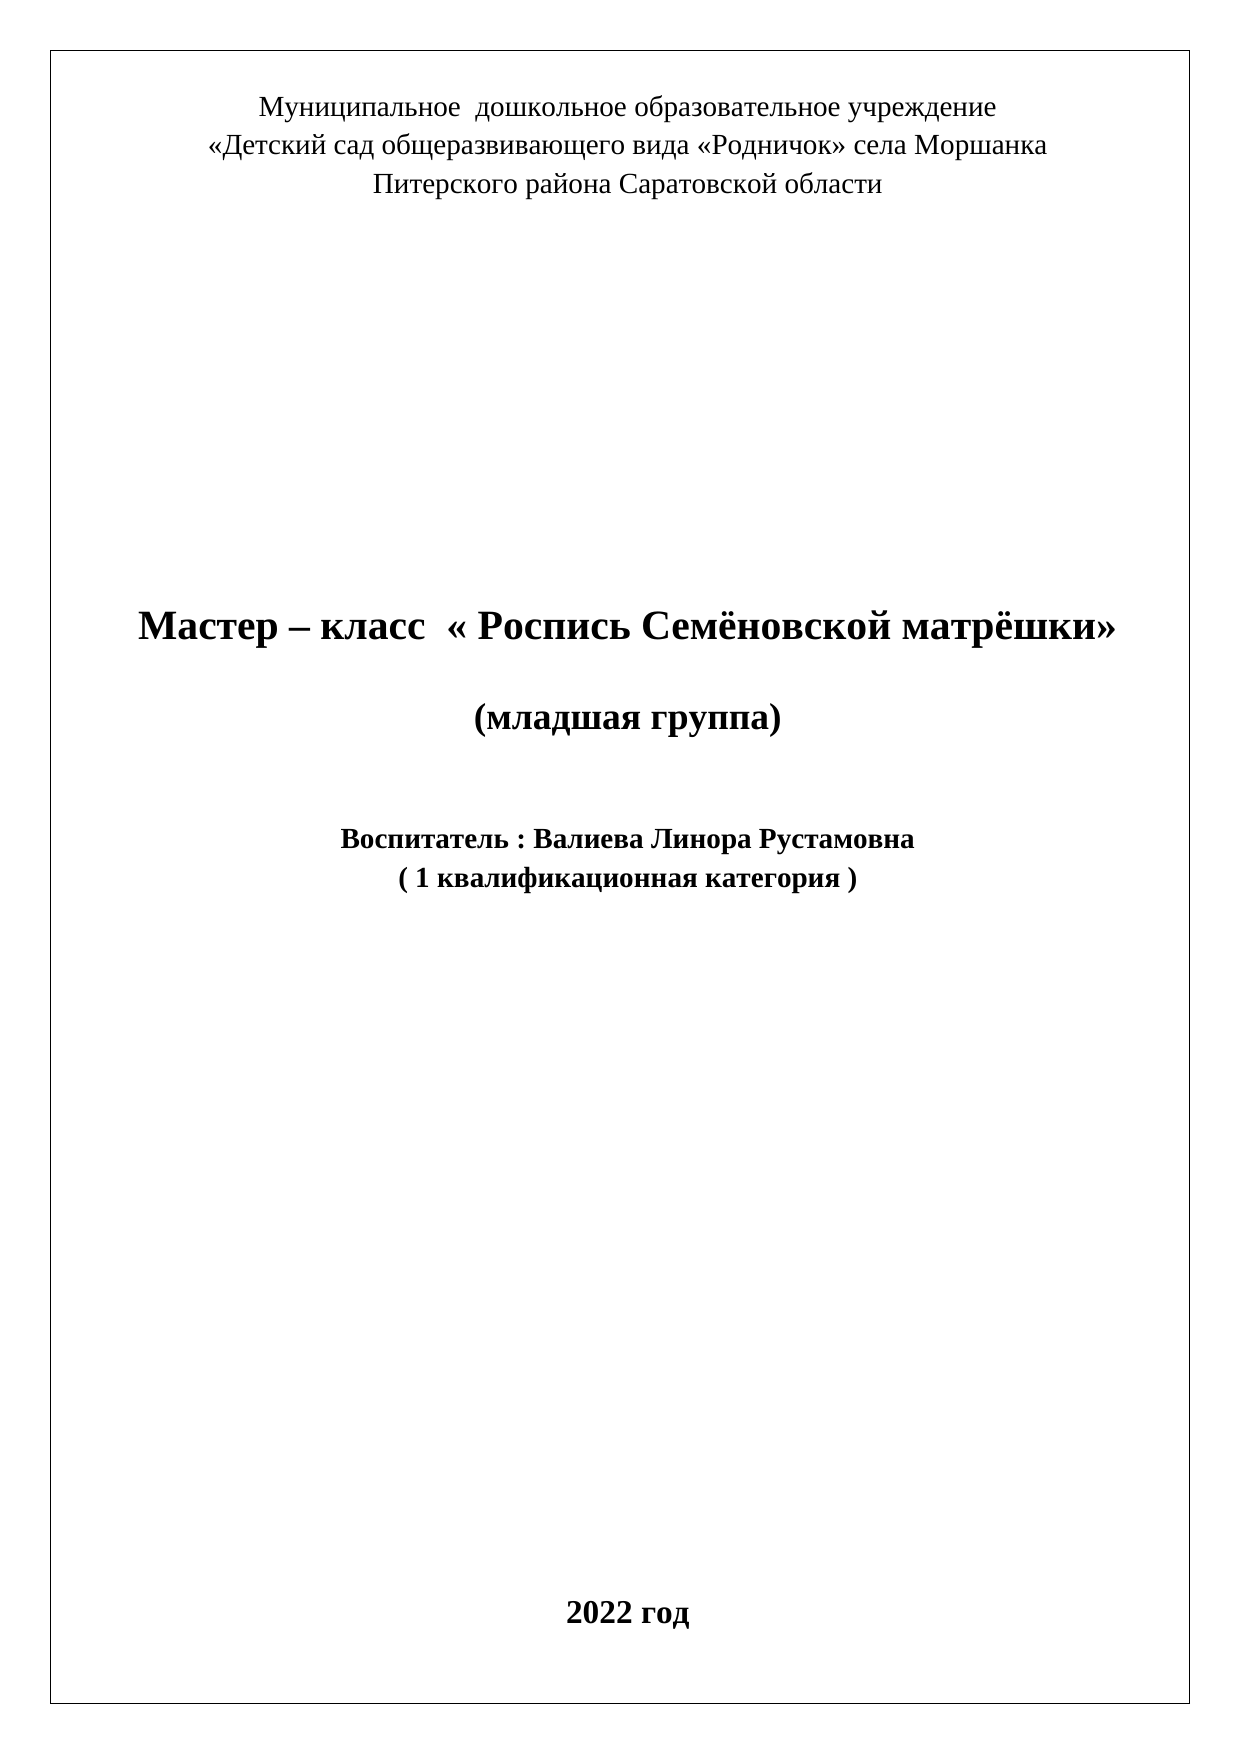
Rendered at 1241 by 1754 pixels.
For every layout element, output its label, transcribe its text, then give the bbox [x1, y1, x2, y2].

text Воспитатель : Валиева Линора Рустамовна [103, 821, 1152, 855]
text «Детский сад общеразвивающего вида «Родничок» села Моршанка [103, 127, 1152, 161]
text Питерского района Саратовской области [103, 166, 1152, 199]
text Мастер – класс « Роспись Семёновской матрёшки» [103, 601, 1152, 649]
text Муниципальное дошкольное образовательное учреждение [103, 89, 1152, 122]
text 2022 год [103, 1592, 1152, 1630]
text (младшая группа) [103, 694, 1152, 738]
text ( 1 квалификационная категория ) [103, 860, 1152, 893]
